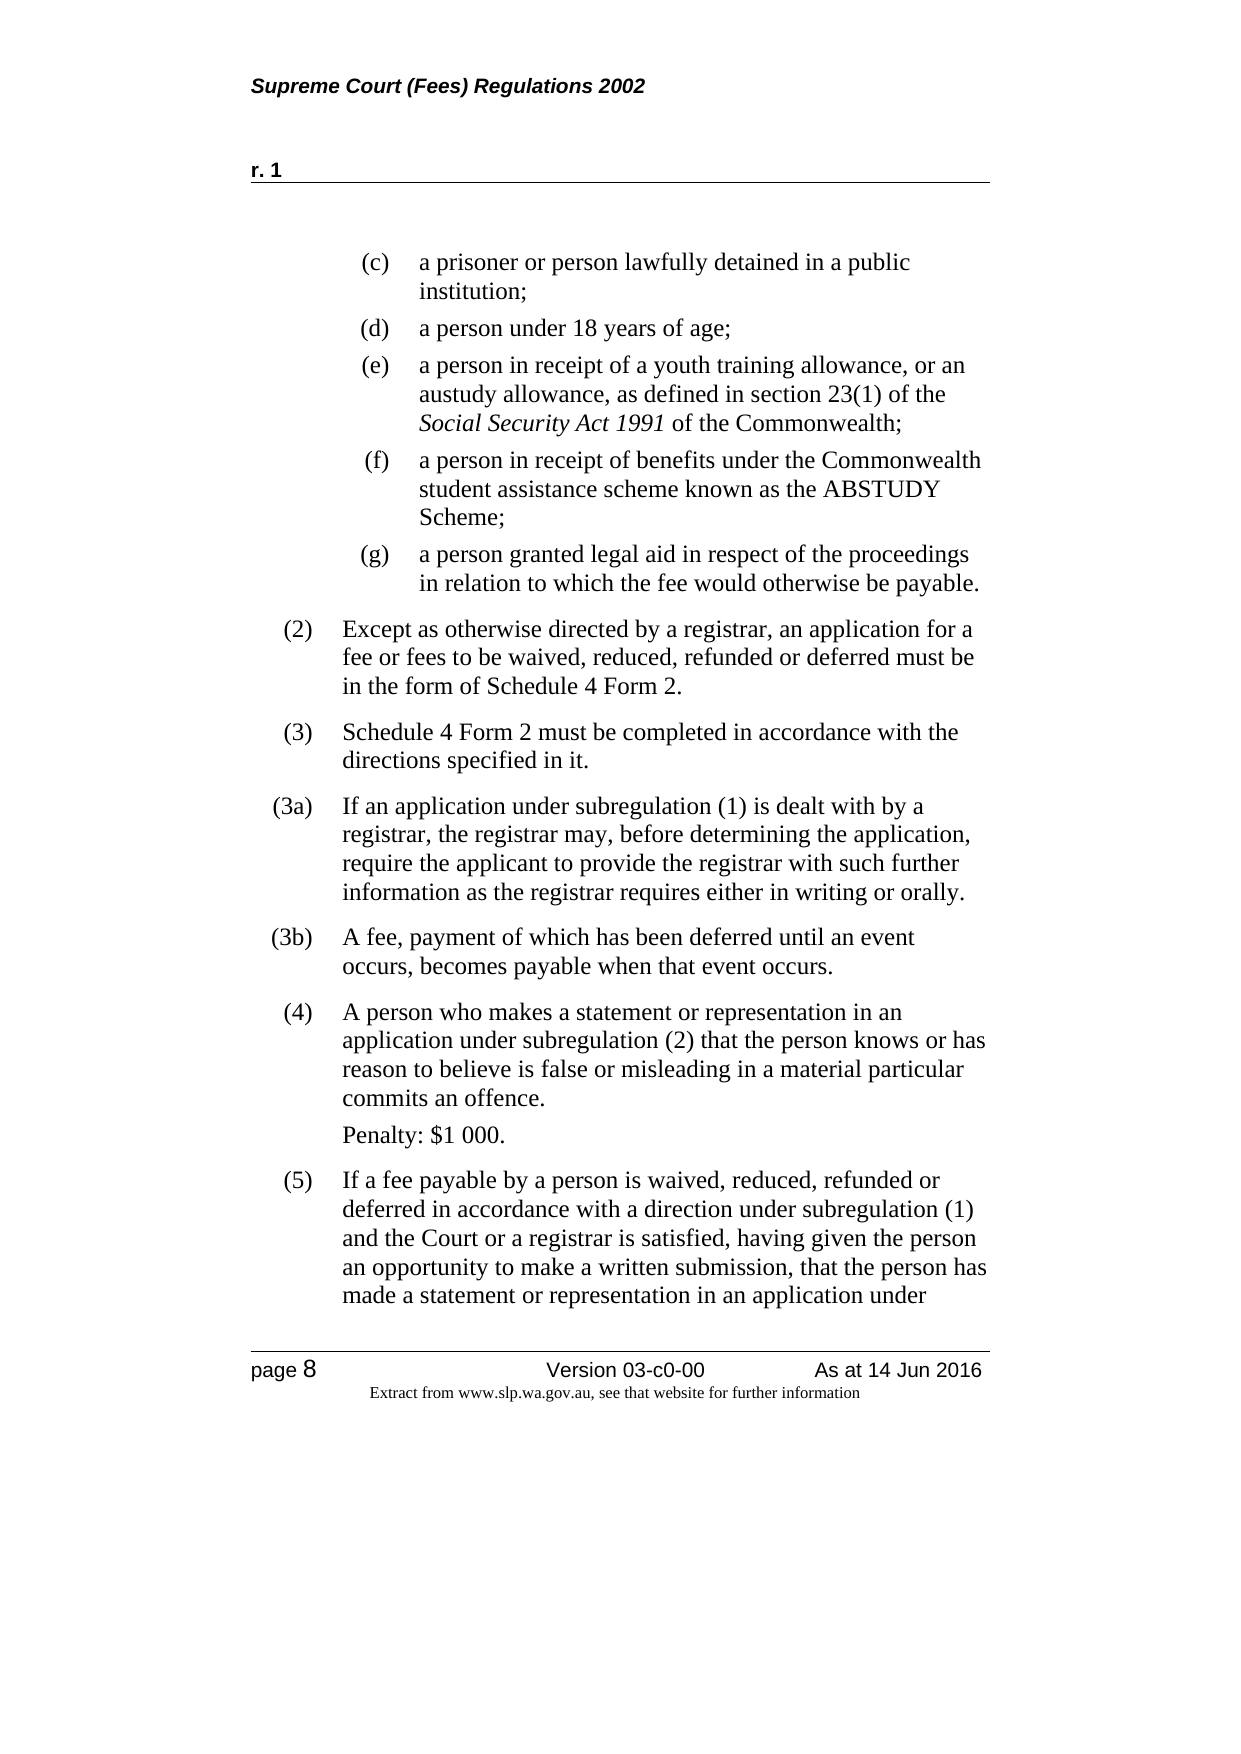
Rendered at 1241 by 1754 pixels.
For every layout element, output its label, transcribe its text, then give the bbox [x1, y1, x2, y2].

text (3b) A fee, payment of which has been deferred until an event occurs, becomes payable when that event occurs. [251, 922, 990, 980]
text Penalty: $1 000. [251, 1120, 990, 1149]
text (2) Except as otherwise directed by a registrar, an application for a fee or fees to be waived, reduced, refunded or deferred must be in the form of Schedule 4 Form 2. [251, 614, 990, 700]
text (3a) If an application under subregulation (1) is dealt with by a registrar, the registrar may, before determining the application, require the applicant to provide the registrar with such further information as the registrar requires either in writing or orally. [251, 791, 990, 906]
text (4) A person who makes a statement or representation in an application under subregulation (2) that the person knows or has reason to believe is false or misleading in a material particular commits an offence. [251, 997, 990, 1112]
text (e) a person in receipt of a youth training allowance, or an austudy allowance, as defined in section 23(1) of the Social Security Act 1991 of the Commonwealth; [251, 350, 990, 437]
text (d) a person under 18 years of age; [251, 313, 990, 342]
text (g) a person granted legal aid in respect of the proceedings in relation to which the fee would otherwise be payable. [251, 539, 990, 597]
text (f) a person in receipt of benefits under the Commonwealth student assistance scheme known as the ABSTUDY Scheme; [251, 445, 990, 531]
text (3) Schedule 4 Form 2 must be completed in accordance with the directions specified in it. [251, 717, 990, 774]
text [251, 1165, 990, 1309]
text (c) a prisoner or person lawfully detained in a public institution; [251, 247, 990, 305]
